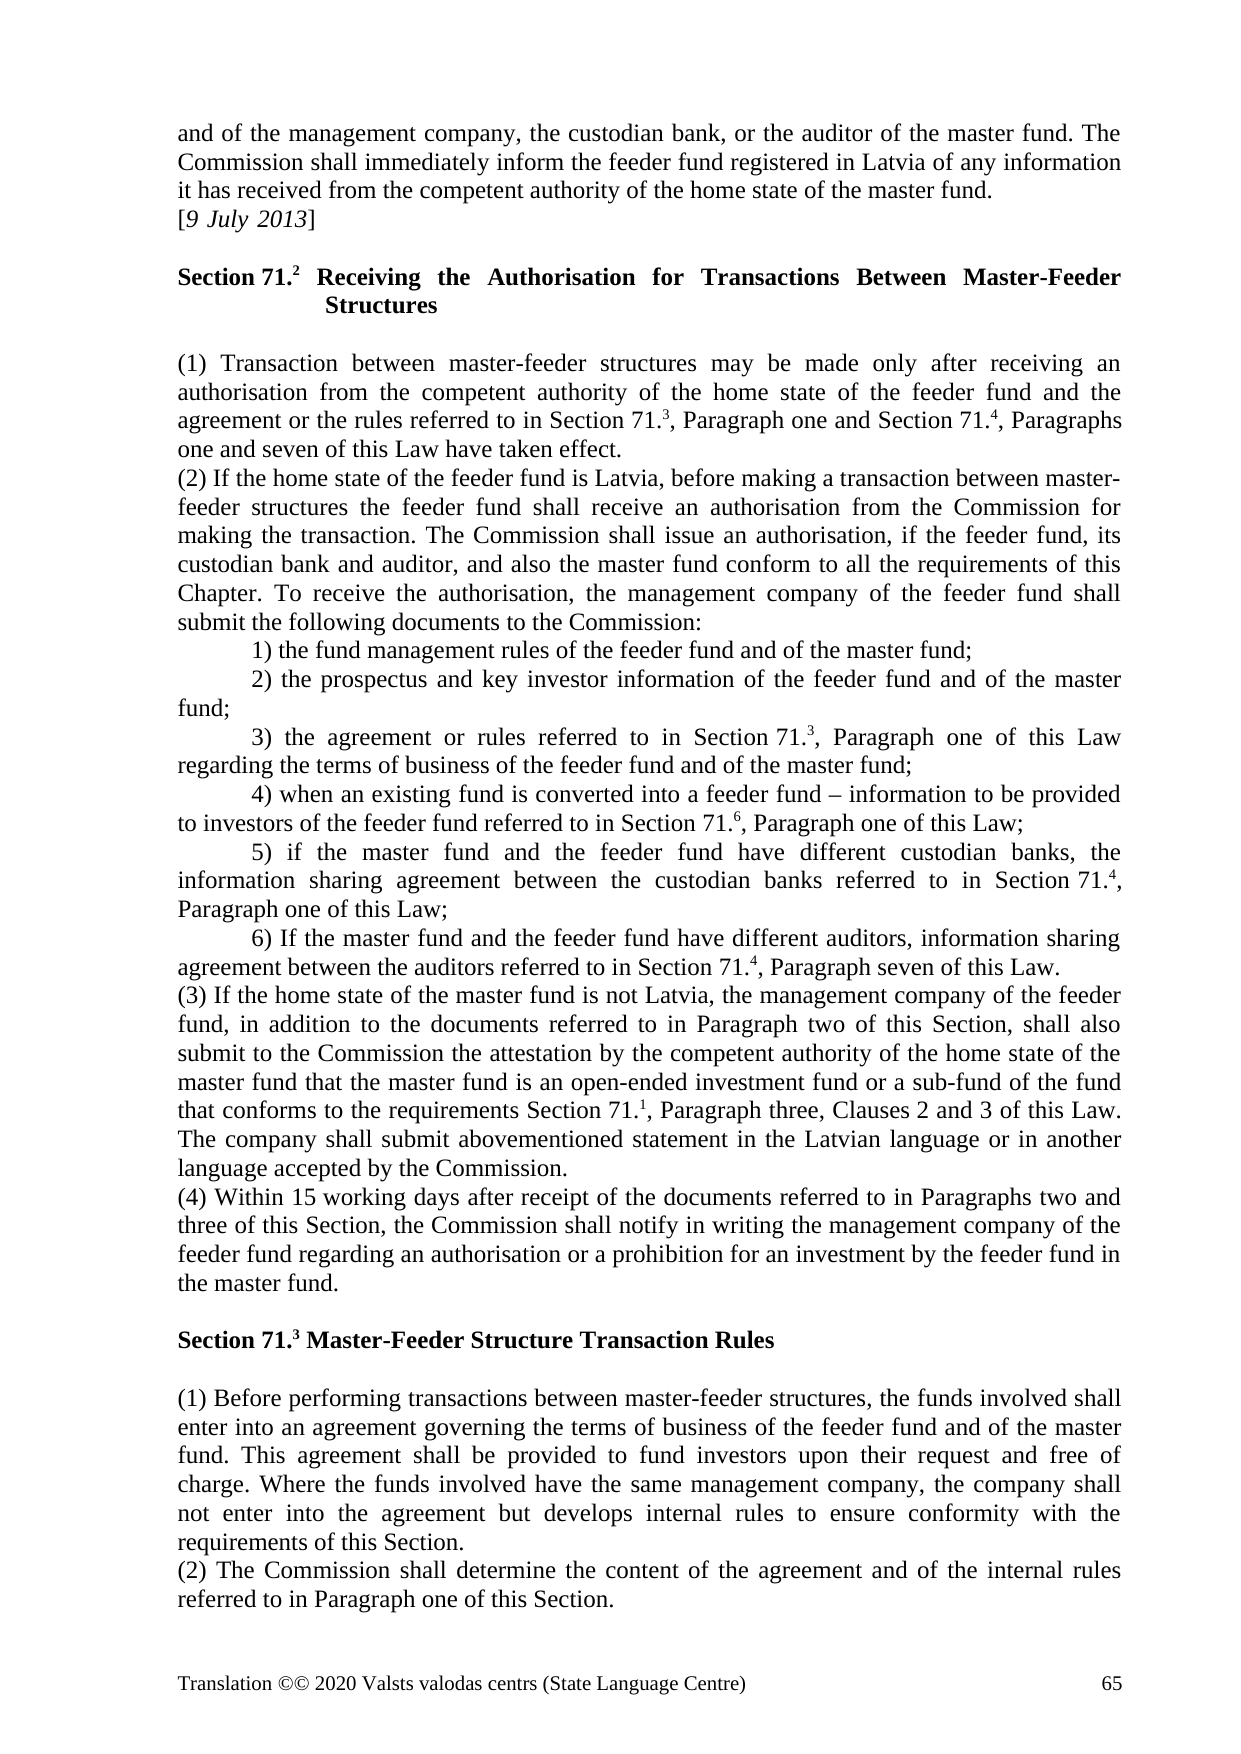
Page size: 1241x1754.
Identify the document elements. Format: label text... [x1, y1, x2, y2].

text 4) when an existing fund is converted into a feeder fund – information to be provided to investors of the feeder fund referred to in Section 71.6, Paragraph one of this Law; [177, 779, 1122, 837]
text 6) If the master fund and the feeder fund have different auditors, information sharing agreement between the auditors referred to in Section 71.4, Paragraph seven of this Law. [177, 923, 1122, 981]
text (2) The Commission shall determine the content of the agreement and of the internal rules referred to in Paragraph one of this Section. [177, 1556, 1122, 1613]
text (4) Within 15 working days after receipt of the documents referred to in Paragraphs two and three of this Section, the Commission shall notify in writing the management company of the feeder fund regarding an authorisation or a prohibition for an investment by the feeder fund in the master fund. [177, 1182, 1122, 1297]
text (1) Transaction between master-feeder structures may be made only after receiving an authorisation from the competent authority of the home state of the feeder fund and the agreement or the rules referred to in Section 71.3, Paragraph one and Section 71.4, Paragraphs one and seven of this Law have taken effect. [177, 348, 1122, 463]
text 2) the prospectus and key investor information of the feeder fund and of the master fund; [177, 664, 1122, 722]
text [177, 118, 1122, 204]
text Section 71.2 Receiving the Authorisation for Transactions Between Master-Feeder Structures [177, 262, 1122, 319]
text (2) If the home state of the feeder fund is Latvia, before making a transaction between master-feeder structures the feeder fund shall receive an authorisation from the Commission for making the transaction. The Commission shall issue an authorisation, if the feeder fund, its custodian bank and auditor, and also the master fund conform to all the requirements of this Chapter. To receive the authorisation, the management company of the feeder fund shall submit the following documents to the Commission: [177, 463, 1122, 636]
text (1) Before performing transactions between master-feeder structures, the funds involved shall enter into an agreement governing the terms of business of the feeder fund and of the master fund. This agreement shall be provided to fund investors upon their request and free of charge. Where the funds involved have the same management company, the company shall not enter into the agreement but develops internal rules to ensure conformity with the requirements of this Section. [177, 1383, 1122, 1556]
text 1) the fund management rules of the feeder fund and of the master fund; [177, 636, 1122, 664]
text 3) the agreement or rules referred to in Section 71.3, Paragraph one of this Law regarding the terms of business of the feeder fund and of the master fund; [177, 722, 1122, 779]
text [9 July 2013] [177, 204, 1122, 233]
text 5) if the master fund and the feeder fund have different custodian banks, the information sharing agreement between the custodian banks referred to in Section 71.4, Paragraph one of this Law; [177, 837, 1122, 923]
text Section 71.3 Master-Feeder Structure Transaction Rules [177, 1326, 1122, 1354]
text (3) If the home state of the master fund is not Latvia, the management company of the feeder fund, in addition to the documents referred to in Paragraph two of this Section, shall also submit to the Commission the attestation by the competent authority of the home state of the master fund that the master fund is an open-ended investment fund or a sub-fund of the fund that conforms to the requirements Section 71.1, Paragraph three, Clauses 2 and 3 of this Law. The company shall submit abovementioned statement in the Latvian language or in another language accepted by the Commission. [177, 981, 1122, 1182]
